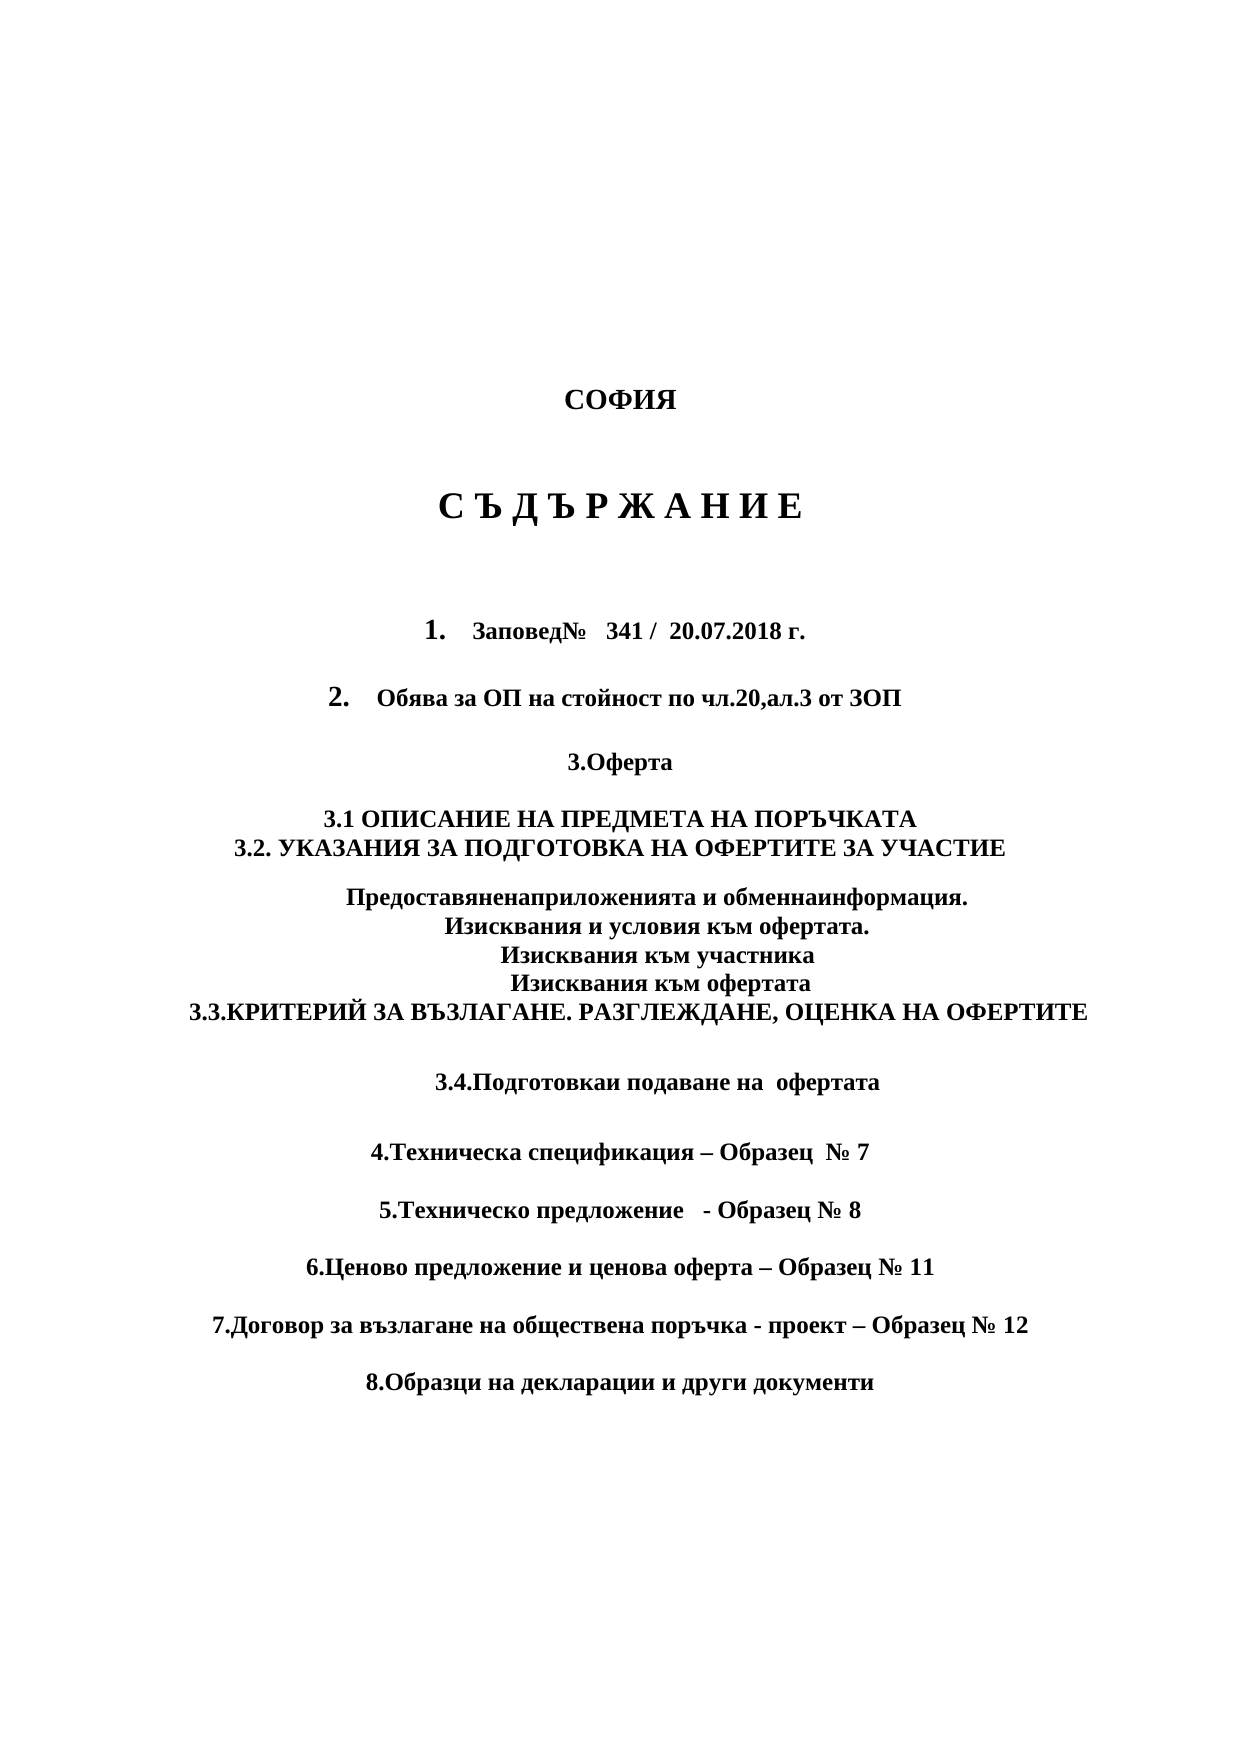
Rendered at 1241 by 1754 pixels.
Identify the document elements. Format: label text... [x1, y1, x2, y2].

text Изисквания и условия към офертата. [148, 911, 1093, 940]
text 3.3.КРИТЕРИЙ ЗА ВЪЗЛАГАНЕ. РАЗГЛЕЖДАНЕ, ОЦЕНКА НА ОФЕРТИТЕ [185, 997, 1093, 1026]
text 3.4.Подготовкаи подаване на офертата [148, 1067, 1093, 1096]
subtitle Изисквания към офертата [148, 968, 1093, 997]
text Предоставяненаприложенията и обменнаинформация. [148, 882, 1093, 911]
text С Ъ Д Ъ Р Ж А Н И Е [148, 483, 1093, 526]
text 6.Ценово предложение и ценова оферта – Образец № 11 [148, 1252, 1093, 1281]
list Заповед№ 341 / 20.07.2018 г. [148, 612, 1093, 646]
text 7.Договор за възлагане на обществена поръчка - проект – Образец № 12 [148, 1310, 1093, 1338]
text 8.Образци на декларации и други документи [148, 1367, 1093, 1396]
text 3.1 ОПИСАНИЕ НА ПРЕДМЕТА НА ПОРЪЧКАТА [148, 804, 1093, 833]
text 5.Техническо предложение - Образец № 8 [148, 1195, 1093, 1223]
text СОФИЯ [148, 382, 1093, 416]
text 3.2. УКАЗАНИЯ ЗА ПОДГОТОВКА НА ОФЕРТИТЕ ЗА УЧАСТИЕ [148, 833, 1093, 862]
text Изисквания към участника [148, 940, 1093, 968]
text 3.Оферта [148, 747, 1093, 775]
list Обява за ОП на стойност по чл.20,ал.3 от ЗОП [148, 679, 1093, 713]
text 4.Техническа спецификация – Образец № 7 [148, 1137, 1093, 1166]
